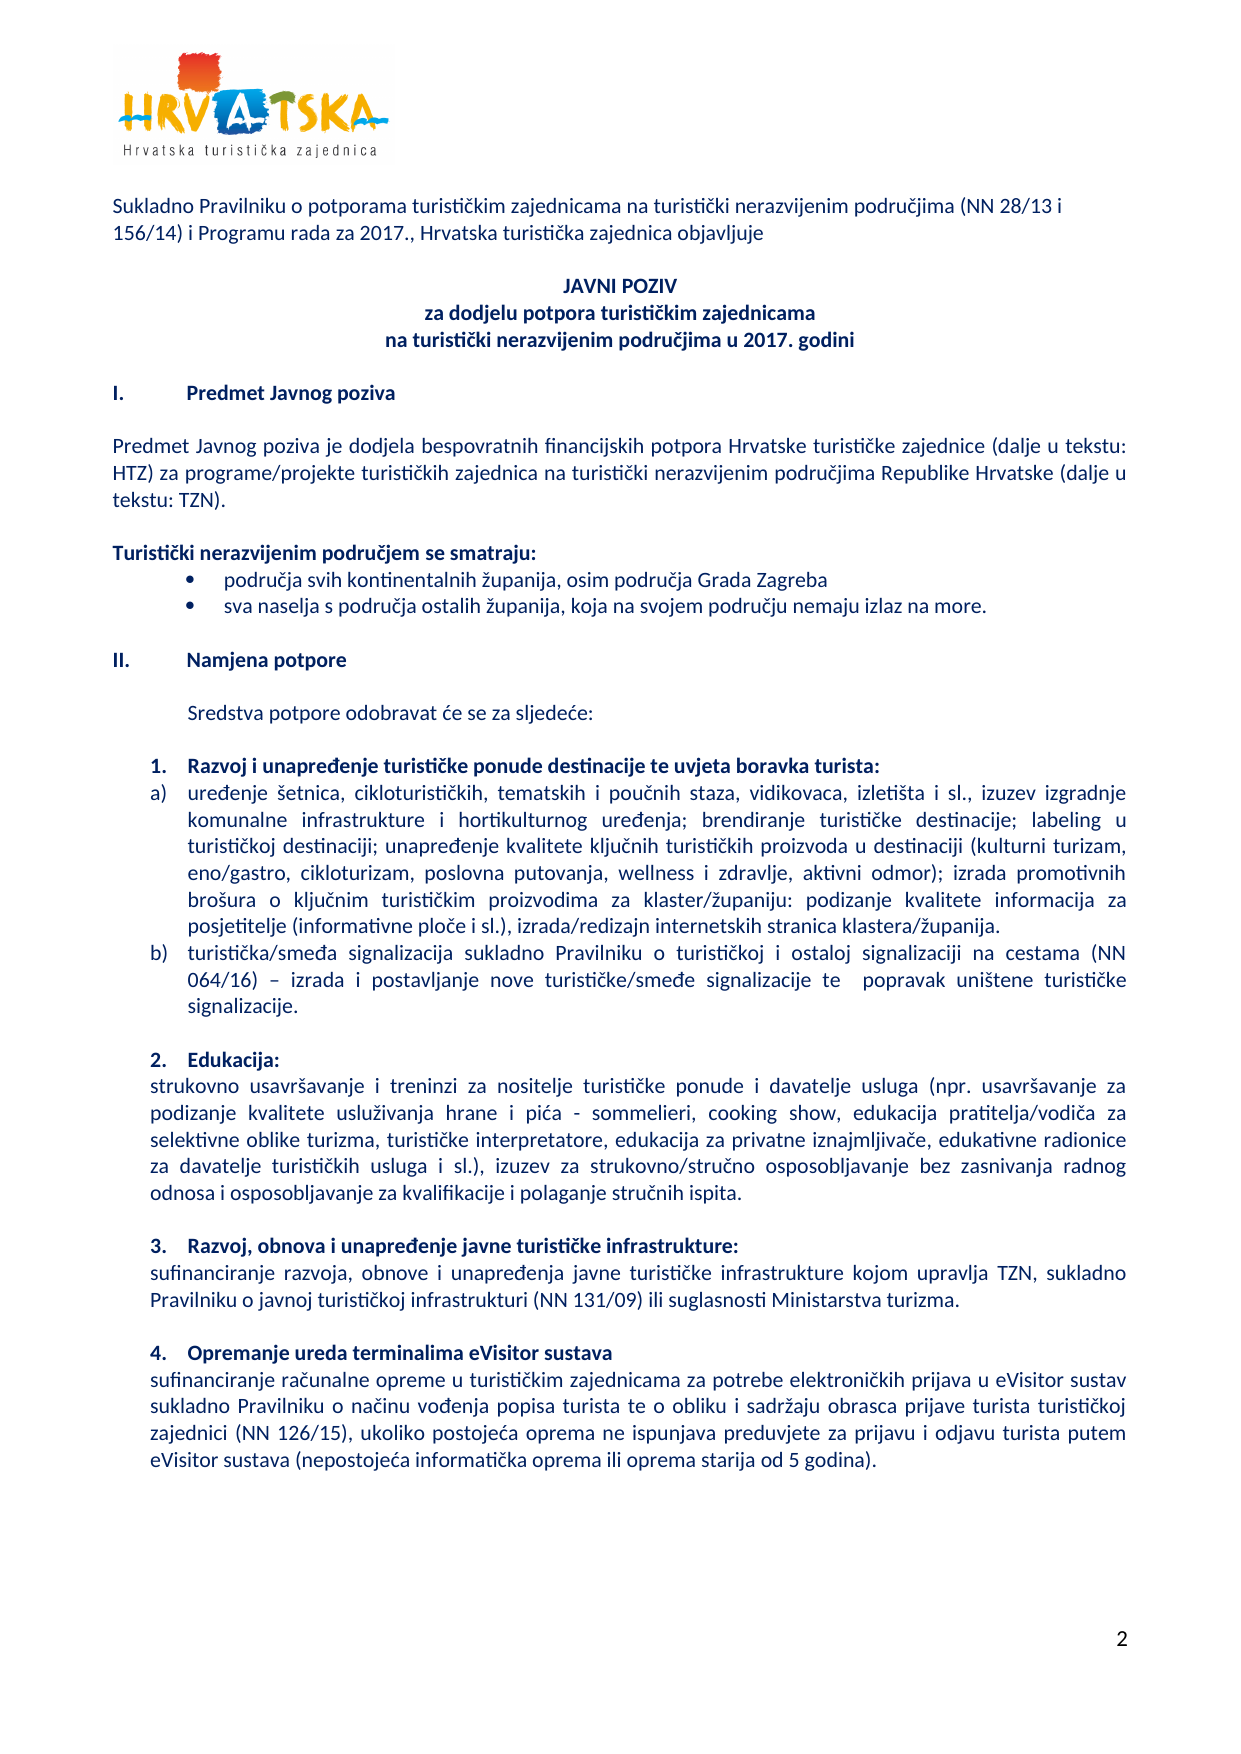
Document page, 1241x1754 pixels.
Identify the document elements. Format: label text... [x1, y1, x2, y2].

text Predmet Javnog poziva je dodjela bespovratnih financijskih potpora Hrvatske turističke zajednice (dalje u tekstu: HTZ) za programe/projekte turističkih zajednica na turistički nerazvijenim područjima Republike Hrvatske (dalje u tekstu: TZN). [112, 433, 1128, 513]
text za dodjelu potpora turističkim zajednicama [112, 299, 1128, 326]
text Sredstva potpore odobravat će se za sljedeće: [187, 699, 1128, 726]
list Edukacija: [150, 1046, 1128, 1073]
text sufinanciranje razvoja, obnove i unapređenja javne turističke infrastrukture kojom upravlja TZN, sukladno Pravilniku o javnoj turističkoj infrastrukturi (NN 131/09) ili suglasnosti Ministarstva turizma. [150, 1259, 1128, 1313]
text na turistički nerazvijenim područjima u 2017. godini [112, 326, 1128, 353]
list Razvoj i unapređenje turističke ponude destinacije te uvjeta boravka turista: [150, 753, 1128, 779]
list Namjena potpore [112, 646, 1128, 673]
picture [112, 44, 396, 165]
text JAVNI POZIV [112, 273, 1128, 299]
list sva naselja s područja ostalih županija, koja na svojem području nemaju izlaz na more. [186, 593, 1128, 619]
list turistička/smeđa signalizacija sukladno Pravilniku o turističkoj i ostaloj signalizaciji na cestama (NN 064/16) – izrada i postavljanje nove turističke/smeđe signalizacije te popravak uništene turističke signalizacije. [150, 939, 1128, 1019]
text strukovno usavršavanje i treninzi za nositelje turističke ponude i davatelje usluga (npr. usavršavanje za podizanje kvalitete usluživanja hrane i pića - sommelieri, cooking show, edukacija pratitelja/vodiča za selektivne oblike turizma, turističke interpretatore, edukacija za privatne iznajmljivače, edukativne radionice za davatelje turističkih usluga i sl.), izuzev za strukovno/stručno osposobljavanje bez zasnivanja radnog odnosa i osposobljavanje za kvalifikacije i polaganje stručnih ispita. [150, 1073, 1128, 1206]
list Opremanje ureda terminalima eVisitor sustava [150, 1339, 1128, 1366]
text Sukladno Pravilniku o potporama turističkim zajednicama na turistički nerazvijenim područjima (NN 28/13 i 156/14) i Programu rada za 2017., Hrvatska turistička zajednica objavljuje [112, 193, 1128, 246]
text Turistički nerazvijenim područjem se smatraju: [112, 539, 1128, 566]
list Predmet Javnog poziva [112, 379, 1128, 406]
list uređenje šetnica, cikloturističkih, tematskih i poučnih staza, vidikovaca, izletišta i sl., izuzev izgradnje komunalne infrastrukture i hortikulturnog uređenja; brendiranje turističke destinacije; labeling u turističkoj destinaciji; unapređenje kvalitete ključnih turističkih proizvoda u destinaciji (kulturni turizam, eno/gastro, cikloturizam, poslovna putovanja, wellness i zdravlje, aktivni odmor); izrada promotivnih brošura o ključnim turističkim proizvodima za klaster/županiju: podizanje kvalitete informacija za posjetitelje (informativne ploče i sl.), izrada/redizajn internetskih stranica klastera/županija. [150, 779, 1128, 939]
list Razvoj, obnova i unapređenje javne turističke infrastrukture: [150, 1233, 1128, 1259]
text sufinanciranje računalne opreme u turističkim zajednicama za potrebe elektroničkih prijava u eVisitor sustav sukladno Pravilniku o načinu vođenja popisa turista te o obliku i sadržaju obrasca prijave turista turističkoj zajednici (NN 126/15), ukoliko postojeća oprema ne ispunjava preduvjete za prijavu i odjavu turista putem eVisitor sustava (nepostojeća informatička oprema ili oprema starija od 5 godina). [150, 1366, 1128, 1473]
list područja svih kontinentalnih županija, osim područja Grada Zagreba [186, 566, 1128, 593]
